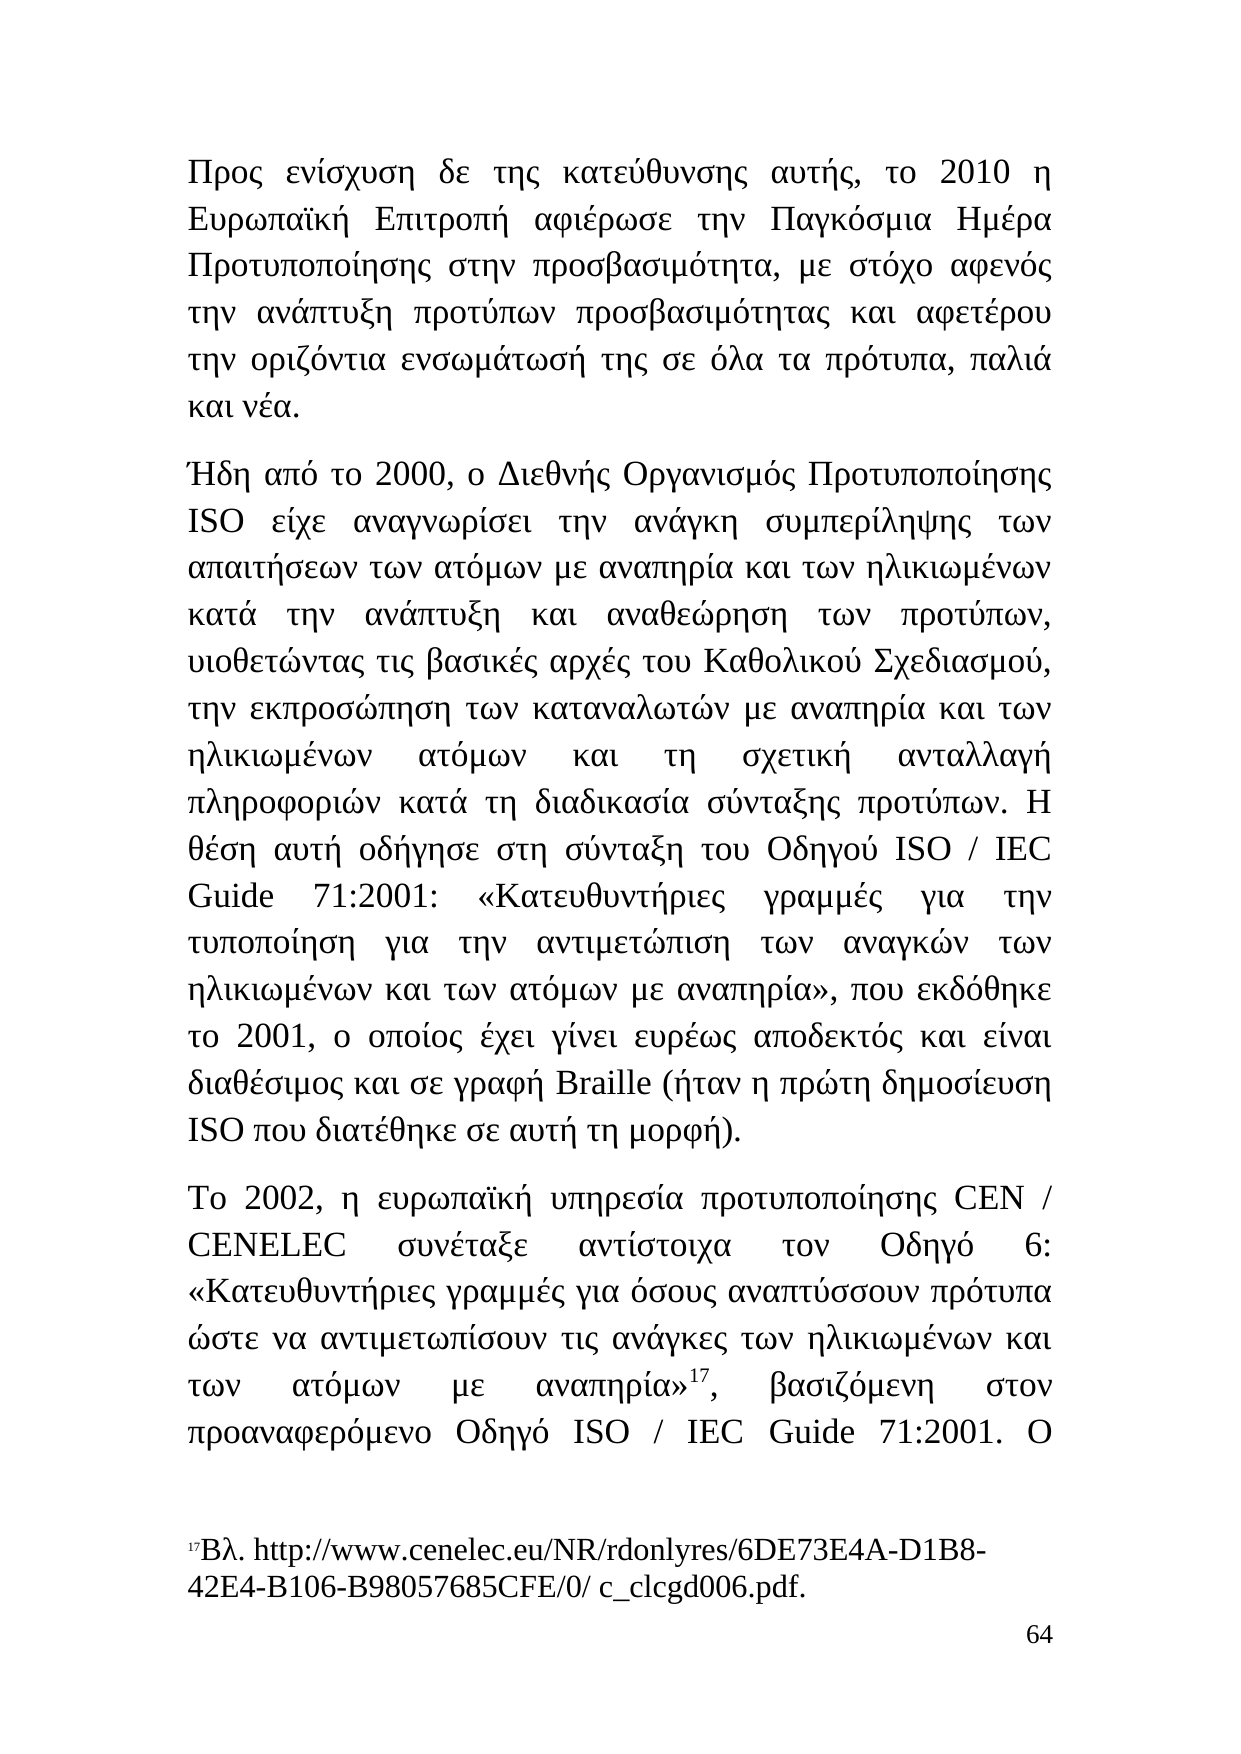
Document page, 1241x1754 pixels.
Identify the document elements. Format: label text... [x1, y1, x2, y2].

text Προς ενίσχυση δε της κατεύθυνσης αυτής, το 2010 η Ευρωπαϊκή Επιτροπή αφιέρωσε την Παγκόσμια Ημέρα Προτυποποίησης στην προσβασιμότητα, με στόχο αφενός την ανάπτυξη προτύπων προσβασιμότητας και αφετέρου την οριζόντια ενσωμάτωσή της σε όλα τα πρότυπα, παλιά και νέα. [187, 150, 1053, 425]
text Ήδη από το 2000, ο Διεθνής Οργανισμός Προτυποποίησης ISO είχε αναγνωρίσει την ανάγκη συμπερίληψης των απαιτήσεων των ατόμων με αναπηρία και των ηλικιωμένων κατά την ανάπτυξη και αναθεώρηση των προτύπων, υιοθετώντας τις βασικές αρχές του Καθολικού Σχεδιασμού, την εκπροσώπηση των καταναλωτών με αναπηρία και των ηλικιωμένων ατόμων και τη σχετική ανταλλαγή πληροφοριών κατά τη διαδικασία σύνταξης προτύπων. Η θέση αυτή οδήγησε στη σύνταξη του Οδηγού ISO / IEC Guide 71:2001: «Κατευθυντήριες γραμμές για την τυποποίηση για την αντιμετώπιση των αναγκών των ηλικιωμένων και των ατόμων με αναπηρία», που εκδόθηκε το 2001, ο οποίος έχει γίνει ευρέως αποδεκτός και είναι διαθέσιμος και σε γραφή Braille (ήταν η πρώτη δημοσίευση ISO που διατέθηκε σε αυτή τη μορφή). [187, 452, 1053, 1149]
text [187, 1176, 1053, 1451]
